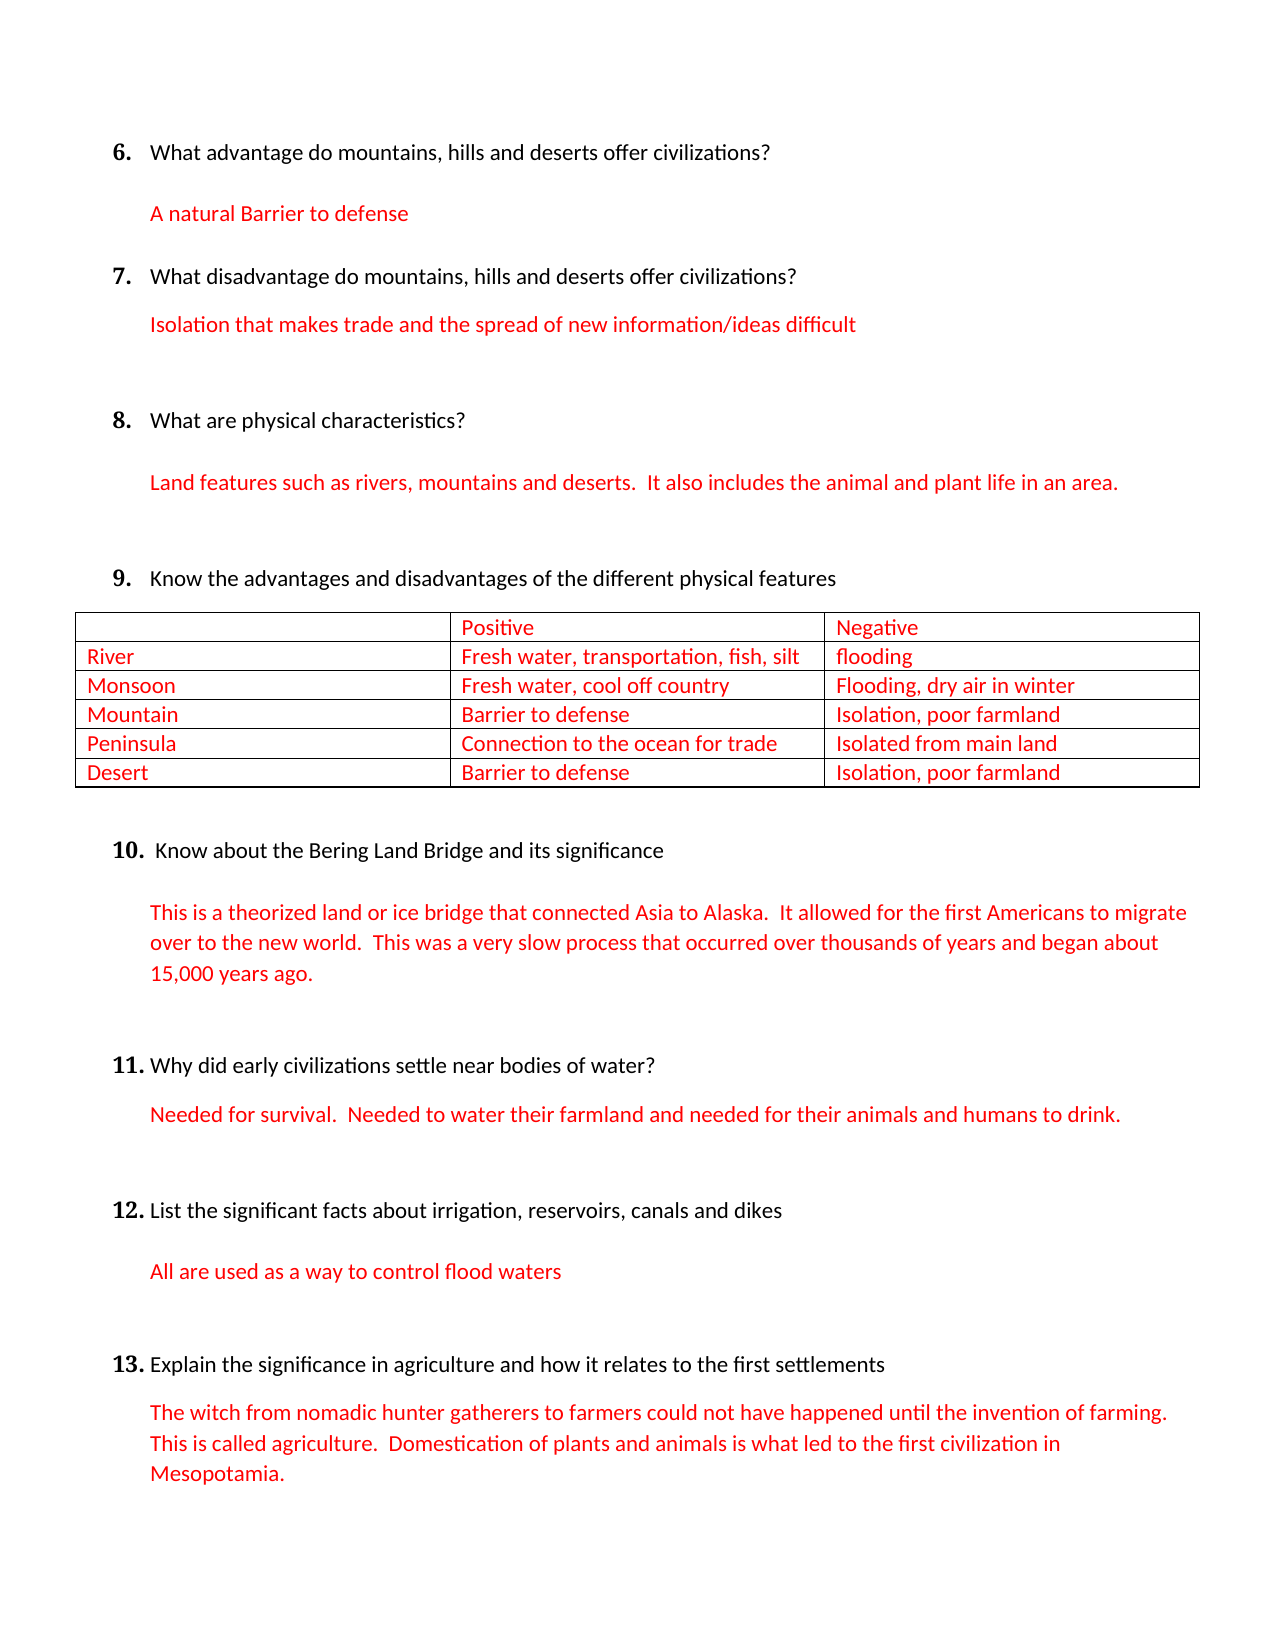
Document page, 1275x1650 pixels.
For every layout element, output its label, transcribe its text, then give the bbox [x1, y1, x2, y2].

table_cell Isolation, poor farmland [825, 759, 1199, 786]
text The witch from nomadic hunter gatherers to farmers could not have happened until the invention of farming. This is called agriculture. Domestication of plants and animals is what led to the first civilization in Mesopotamia. [150, 1398, 1200, 1487]
list What disadvantage do mountains, hills and deserts offer civilizations? [112, 260, 1200, 291]
table_cell Isolated from main land [825, 729, 1199, 757]
list Know about the Bering Land Bridge and its significance [112, 834, 1200, 866]
table_cell Fresh water, cool off country [451, 671, 824, 699]
list A natural Barrier to defense [150, 199, 1200, 227]
table_cell Isolation, poor farmland [825, 700, 1199, 728]
table_header [76, 613, 450, 641]
table_cell Connection to the ocean for trade [451, 729, 824, 757]
text Needed for survival. Needed to water their farmland and needed for their animals and humans to drink. [150, 1100, 1200, 1128]
list Know the advantages and disadvantages of the different physical features [112, 562, 1200, 593]
table_cell Monsoon [76, 671, 450, 699]
table_cell Peninsula [76, 729, 450, 757]
table_cell Fresh water, transportation, fish, silt [451, 642, 824, 670]
list What are physical characteristics? [112, 404, 1200, 435]
text Isolation that makes trade and the spread of new information/ideas difficult [112, 310, 1200, 338]
list Why did early civilizations settle near bodies of water? [112, 1049, 1200, 1081]
table_cell River [76, 642, 450, 670]
list Land features such as rivers, mountains and deserts. It also includes the animal and plant life in an area. [150, 468, 1200, 496]
table_cell Barrier to defense [451, 759, 824, 786]
table_cell flooding [825, 642, 1199, 670]
table_cell Barrier to defense [451, 700, 824, 728]
table_header Negative [825, 613, 1199, 641]
list All are used as a way to control flood waters [150, 1257, 1200, 1286]
table_header Positive [451, 613, 824, 641]
table_cell Desert [76, 759, 450, 786]
list This is a theorized land or ice bridge that connected Asia to Alaska. It allowed for the first Americans to migrate over to the new world. This was a very slow process that occurred over thousands of years and began about 15,000 years ago. [150, 898, 1200, 987]
table_cell Flooding, dry air in winter [825, 671, 1199, 699]
list List the significant facts about irrigation, reservoirs, canals and dikes [112, 1193, 1200, 1225]
list What advantage do mountains, hills and deserts offer civilizations? [112, 135, 1200, 167]
table_cell Mountain [76, 700, 450, 728]
list Explain the significance in agriculture and how it relates to the first settlements [112, 1348, 1200, 1379]
